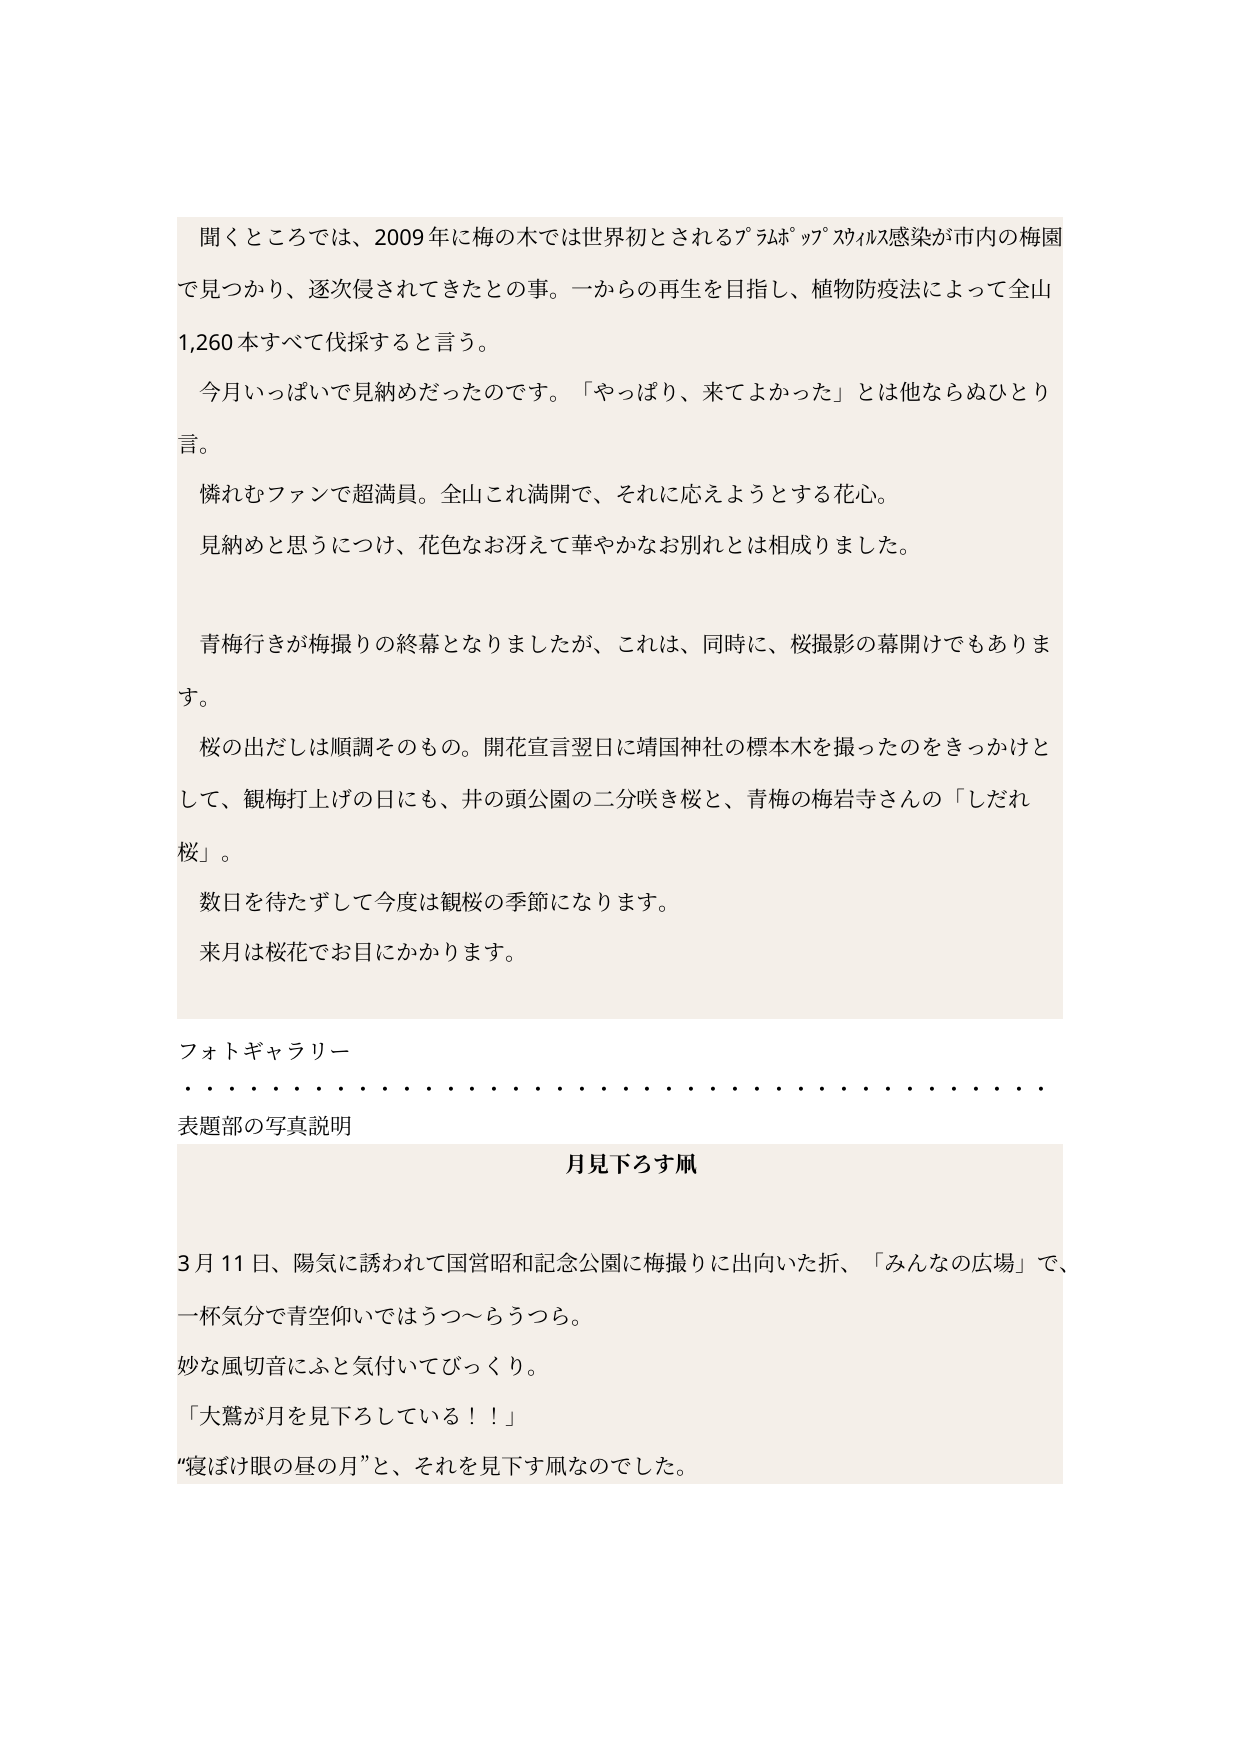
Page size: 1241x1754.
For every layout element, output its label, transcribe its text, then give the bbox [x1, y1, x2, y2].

text 見納めと思うにつけ、花色なお冴えて華やかなお別れとは相成りました。 [177, 525, 1063, 562]
text フォトギャラリー [177, 1031, 1063, 1069]
text 桜の出だしは順調そのもの。開花宣言翌日に靖国神社の標本木を撮ったのをきっかけとして、観梅打上げの日にも、井の頭公園の二分咲き桜と、青梅の梅岩寺さんの「しだれ桜」。 [177, 727, 1063, 869]
text 来月は桜花でお目にかかります。 [177, 932, 1063, 969]
text 今月いっぱいで見納めだったのです。「やっぱり、来てよかった」とは他ならぬひとり言。 [177, 372, 1063, 462]
text 数日を待たずして今度は観桜の季節になります。 [177, 882, 1063, 919]
text 表題部の写真説明 [177, 1106, 1063, 1144]
text 妙な風切音にふと気付いてびっくり。 [177, 1346, 1063, 1383]
text 青梅行きが梅撮りの終幕となりましたが、これは、同時に、桜撮影の幕開けでもあります。 [177, 624, 1063, 714]
text “寝ぼけ眼の昼の月”と、それを見下す凧なのでした。 [177, 1446, 1063, 1484]
text ・・・・・・・・・・・・・・・・・・・・・・・・・・・・・・・・・・・・・・・・ [177, 1069, 1063, 1106]
text 月見下ろす凧 [177, 1144, 1063, 1181]
text 憐れむファンで超満員。全山これ満開で、それに応えようとする花心。 [177, 474, 1063, 512]
text 「大鷲が月を見下ろしている！！」 [177, 1396, 1063, 1434]
text 聞くところでは、2009年に梅の木では世界初とされるﾌﾟﾗﾑﾎﾟｯﾌﾟｽｳｨﾙｽ感染が市内の梅園で見つかり、逐次侵されてきたとの事。一からの再生を目指し、植物防疫法によって全山1,260本すべて伐採すると言う。 [177, 217, 1063, 359]
text 3月11日、陽気に誘われて国営昭和記念公園に梅撮りに出向いた折、「みんなの広場」で、一杯気分で青空仰いではうつ～らうつら。 [177, 1243, 1063, 1333]
